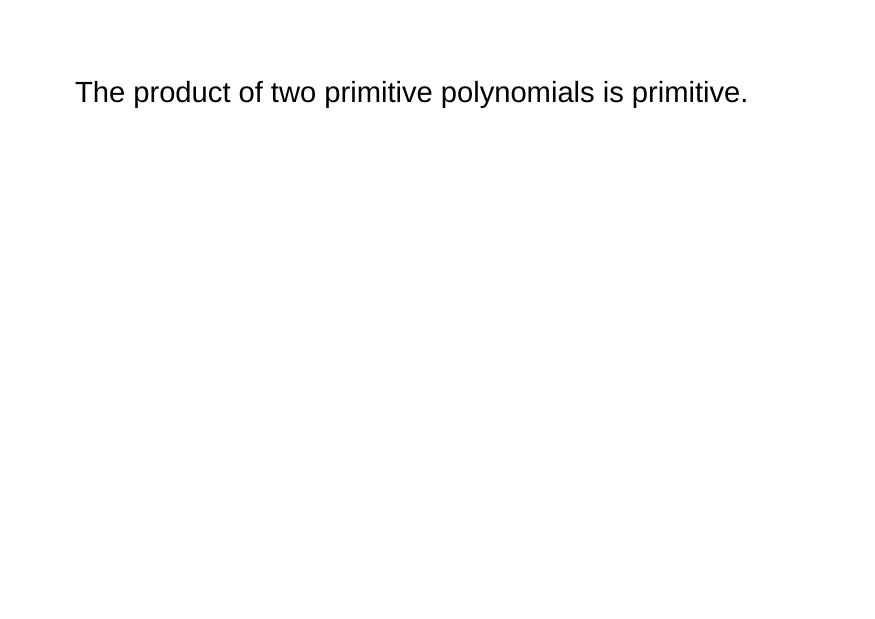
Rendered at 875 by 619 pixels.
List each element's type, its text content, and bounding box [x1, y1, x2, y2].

text The product of two primitive polynomials is primitive. [75, 75, 799, 108]
